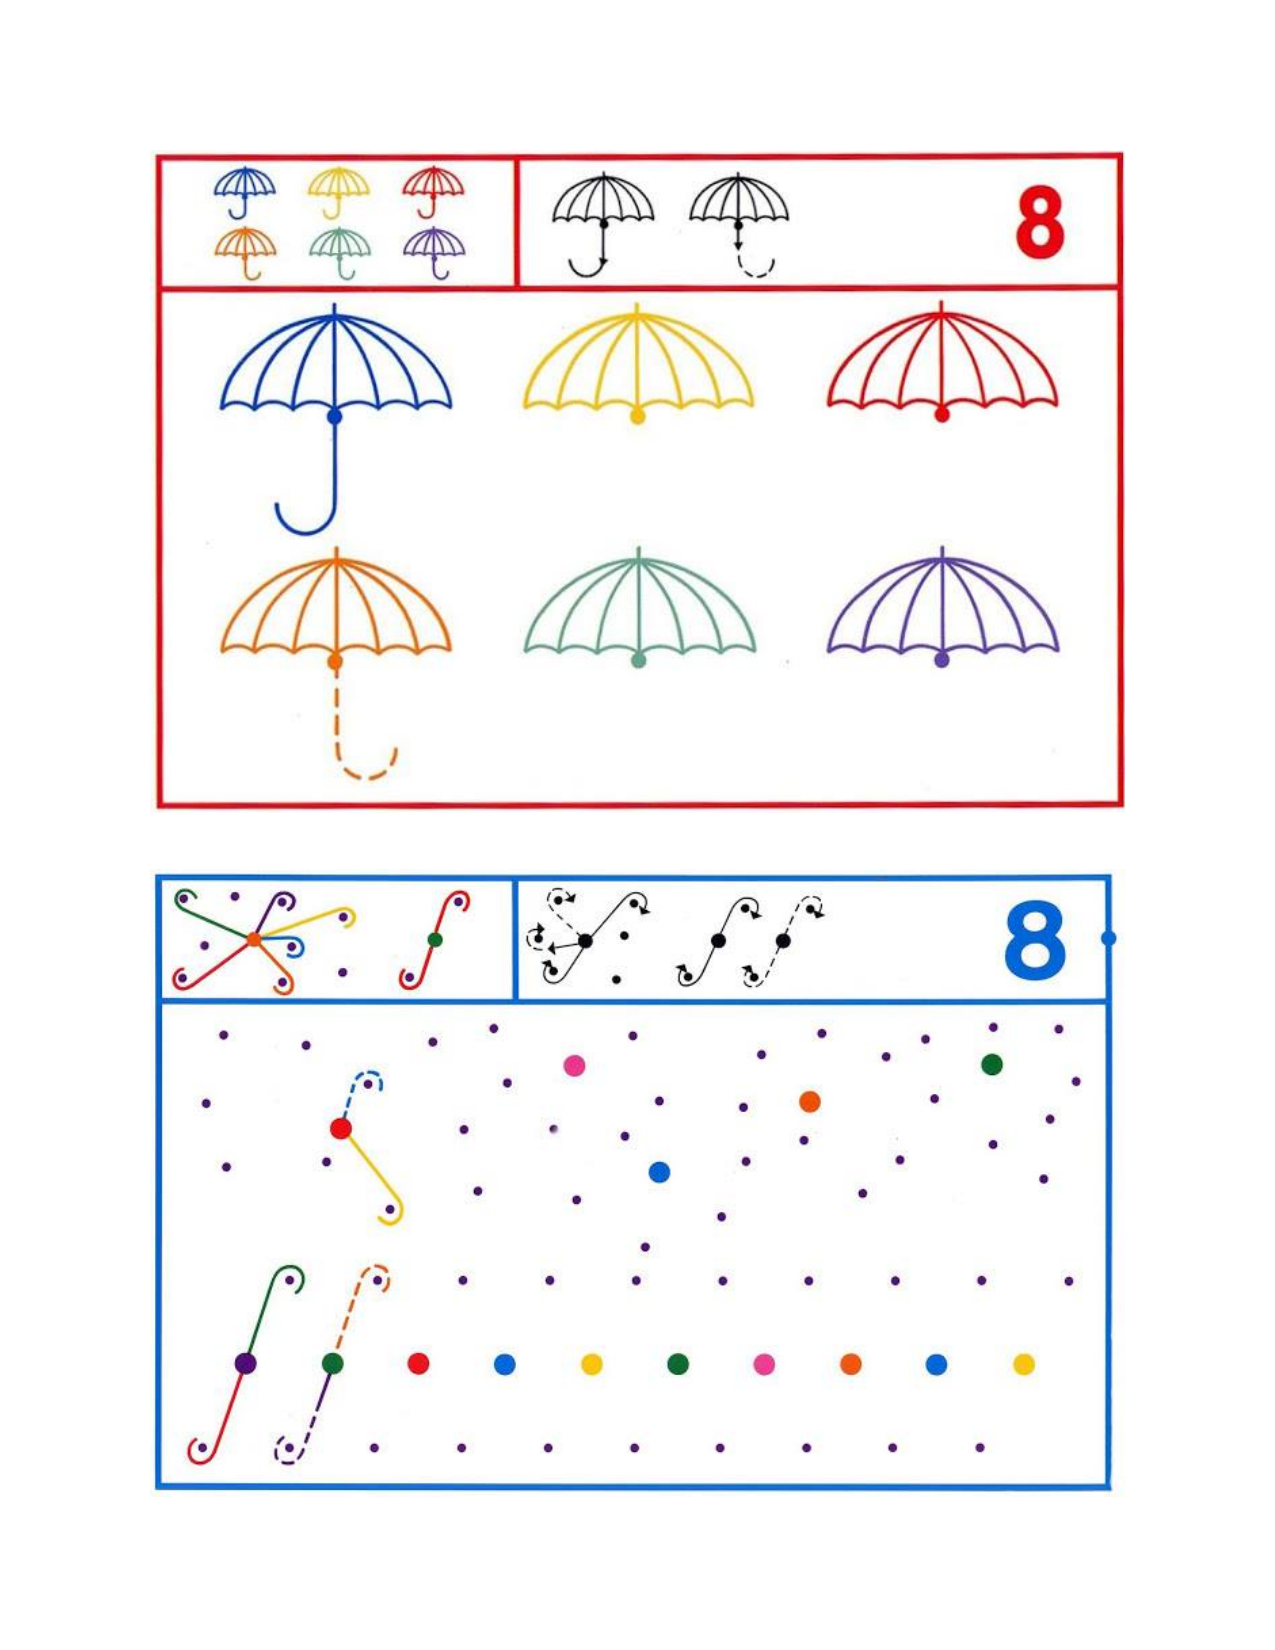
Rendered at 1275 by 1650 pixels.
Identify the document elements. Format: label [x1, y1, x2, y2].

picture [150, 869, 1125, 1497]
picture [150, 150, 1125, 813]
